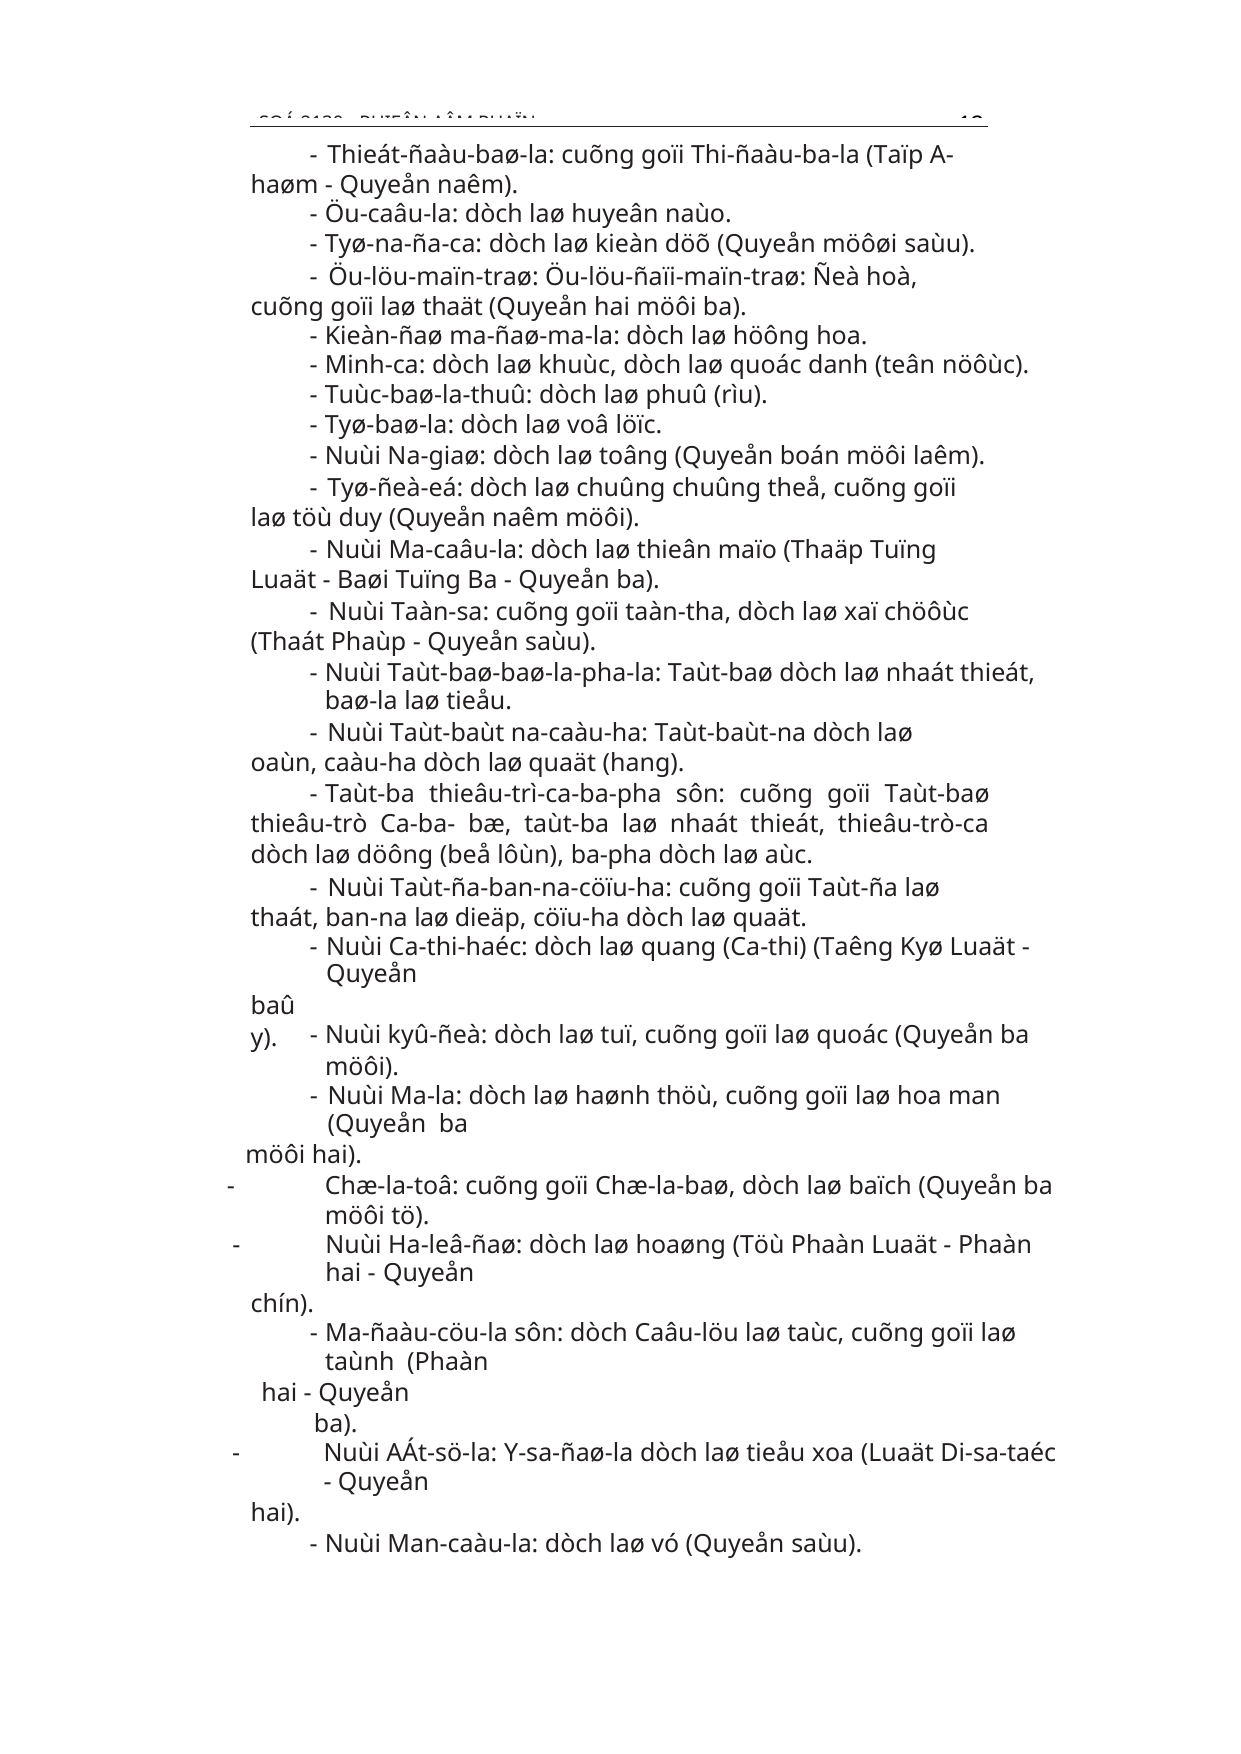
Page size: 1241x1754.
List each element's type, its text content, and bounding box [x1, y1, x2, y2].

list Minh-ca: dòch laø khuùc, dòch laø quoác danh (teân nöôùc). [309, 350, 1065, 380]
list Tuùc-baø-la-thuû: dòch laø phuû (rìu). [309, 380, 1065, 410]
text hai). [250, 1496, 1065, 1527]
list Nuùi Taùt-ña-ban-na-cöïu-ha: cuõng goïi Taùt-ña laø thaát, ban-na laø dieäp, cöïu-ha dòch laø quaät. [250, 871, 970, 933]
list Nuùi Ma-caâu-la: dòch laø thieân maïo (Thaäp Tuïng Luaät - Baøi Tuïng Ba - Quyeån ba). [250, 534, 982, 596]
list Nuùi Ha-leâ-ñaø: dòch laø hoaøng (Töù Phaàn Luaät - Phaàn hai - Quyeån [232, 1231, 1065, 1287]
list Tyø-ñeà-eá: dòch laø chuûng chuûng theå, cuõng goïi laø töù duy (Quyeån naêm möôi). [250, 472, 989, 534]
list Nuùi Taùt-baø-baø-la-pha-la: Taùt-baø dòch laø nhaát thieát, baø-la laø tieåu. [309, 658, 1065, 715]
list Tyø-na-ña-ca: dòch laø kieàn döõ (Quyeån möôøi saùu). [309, 228, 1065, 259]
list Nuùi Ma-la: dòch laø haønh thöù, cuõng goïi laø hoa man (Quyeån ba [309, 1082, 1065, 1139]
list Nuùi AÁt-sö-la: Y-sa-ñaø-la dòch laø tieåu xoa (Luaät Di-sa-taéc - Quyeån [232, 1439, 1065, 1496]
list Öu-löu-maïn-traø: Öu-löu-ñaïi-maïn-traø: Ñeà hoà, cuõng goïi laø thaät (Quyeån hai möôi ba). [250, 260, 970, 322]
list Tyø-baø-la: dòch laø voâ löïc. [309, 410, 1065, 440]
list Nuùi Taàn-sa: cuõng goïi taàn-tha, dòch laø xaï chöôùc (Thaát Phaùp - Quyeån saùu). [250, 596, 988, 658]
list Nuùi kyû-ñeà: dòch laø tuï, cuõng goïi laø quoác (Quyeån ba möôi). [309, 1018, 1065, 1082]
text chín). [250, 1287, 1065, 1319]
list Chæ-la-toâ: cuõng goïi Chæ-la-baø, dòch laø baïch (Quyeån ba möôi tö). [227, 1170, 1065, 1231]
text möôi hai). [185, 1139, 422, 1170]
list Nuùi Ca-thi-haéc: dòch laø quang (Ca-thi) (Taêng Kyø Luaät - Quyeån [309, 933, 1065, 988]
list Thieát-ñaàu-baø-la: cuõng goïi Thi-ñaàu-ba-la (Taïp A-haøm - Quyeån naêm). [250, 138, 976, 200]
list Öu-caâu-la: dòch laø huyeân naùo. [309, 200, 1065, 228]
list Nuùi Taùt-baùt na-caàu-ha: Taùt-baùt-na dòch laø oaùn, caàu-ha dòch laø quaät (hang). [250, 716, 970, 778]
list Ma-ñaàu-cöu-la sôn: dòch Caâu-löu laø taùc, cuõng goïi laø taùnh (Phaàn [309, 1319, 1065, 1376]
list Nuùi Man-caàu-la: dòch laø vó (Quyeån saùu). [309, 1527, 1065, 1559]
list Nuùi Na-giaø: dòch laø toâng (Quyeån boán möôi laêm). [309, 440, 1065, 471]
list Kieàn-ñaø ma-ñaø-ma-la: dòch laø höông hoa. [309, 322, 1065, 350]
list Taùt-ba thieâu-trì-ca-ba-pha sôn: cuõng goïi Taùt-baø thieâu-trò Ca-ba- bæ, taùt-ba laø nhaát thieát, thieâu-trò-ca dòch laø döông (beå lôùn), ba-pha dòch laø aùc. [250, 778, 990, 871]
text hai - Quyeån ba). [248, 1376, 422, 1439]
text baûy). [250, 988, 304, 1053]
